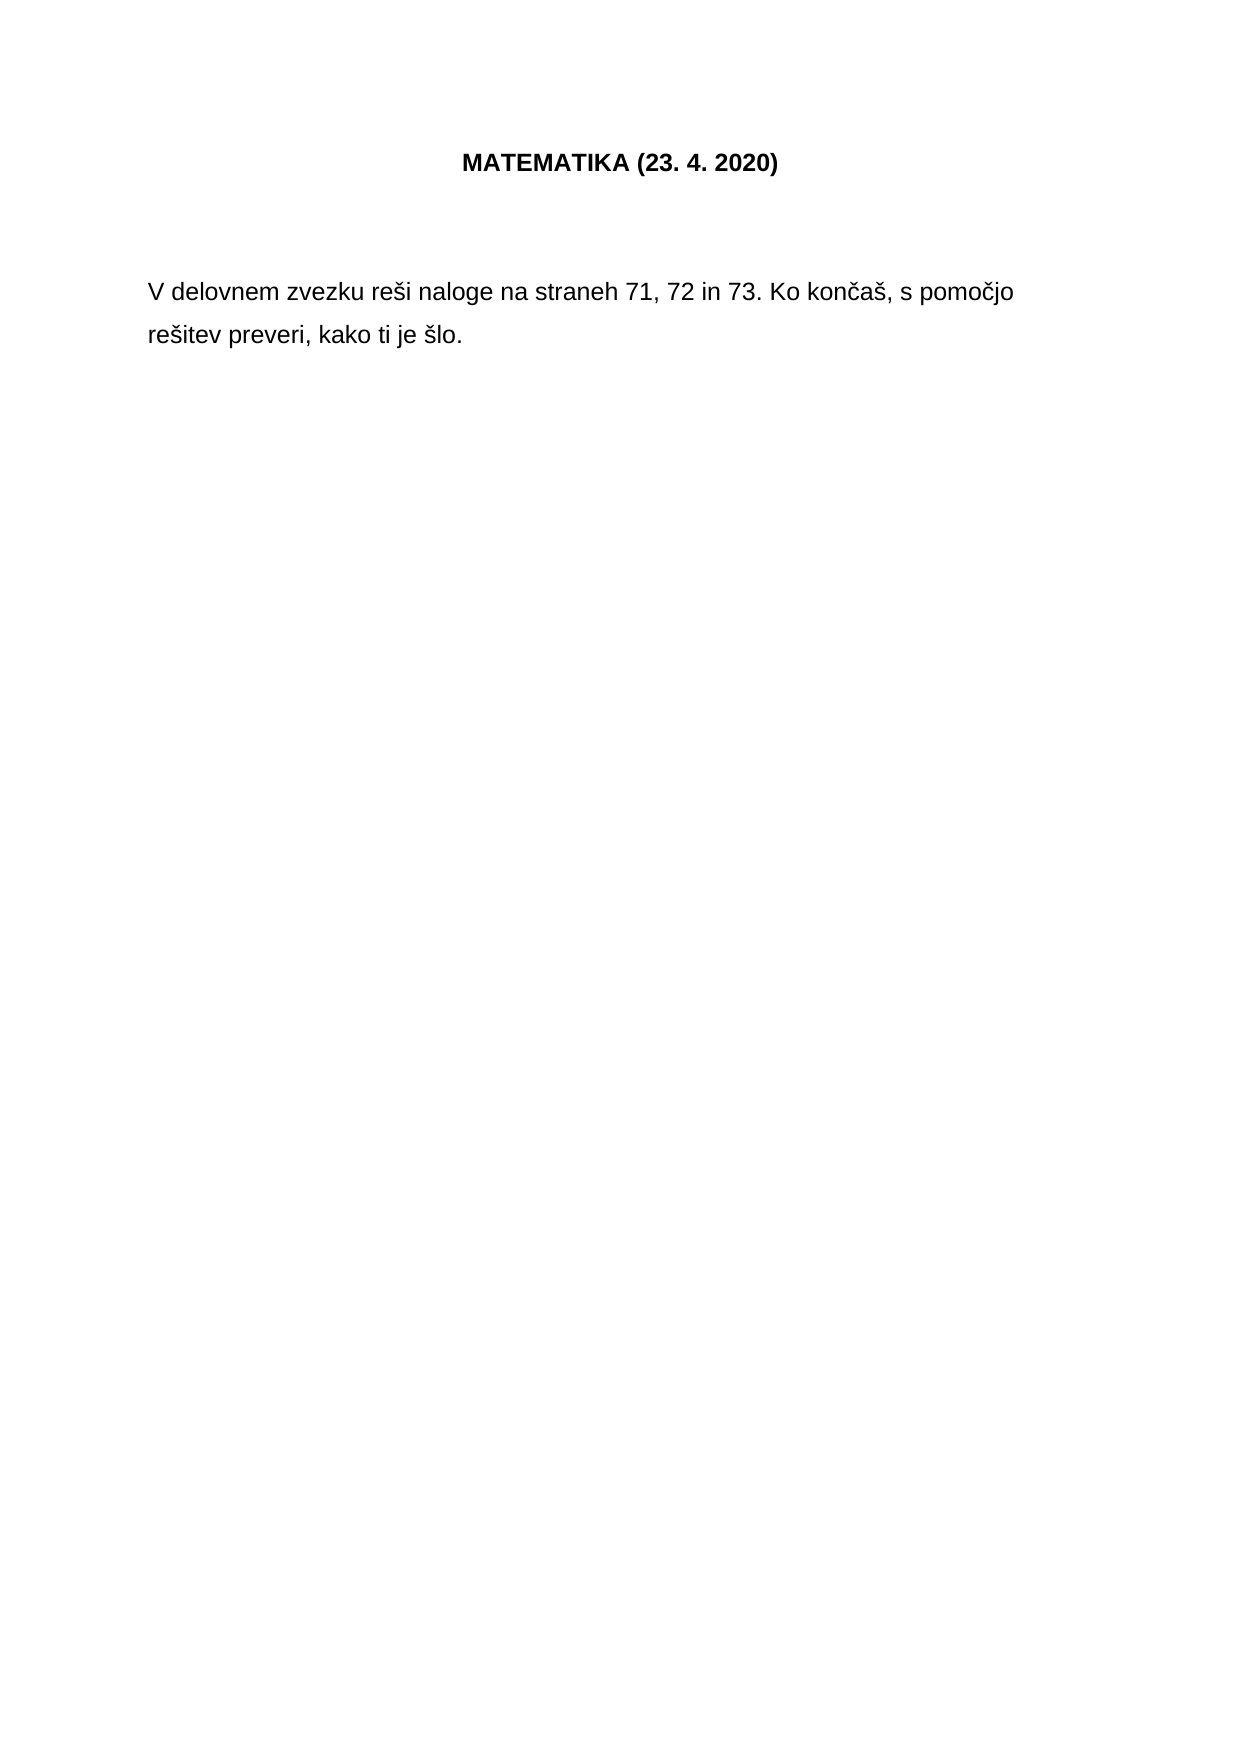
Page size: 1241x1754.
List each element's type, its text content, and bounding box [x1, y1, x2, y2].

text V delovnem zvezku reši naloge na straneh 71, 72 in 73. Ko končaš, s pomočjo rešitev preveri, kako ti je šlo. [148, 277, 1093, 349]
text MATEMATIKA (23. 4. 2020) [148, 148, 1093, 176]
